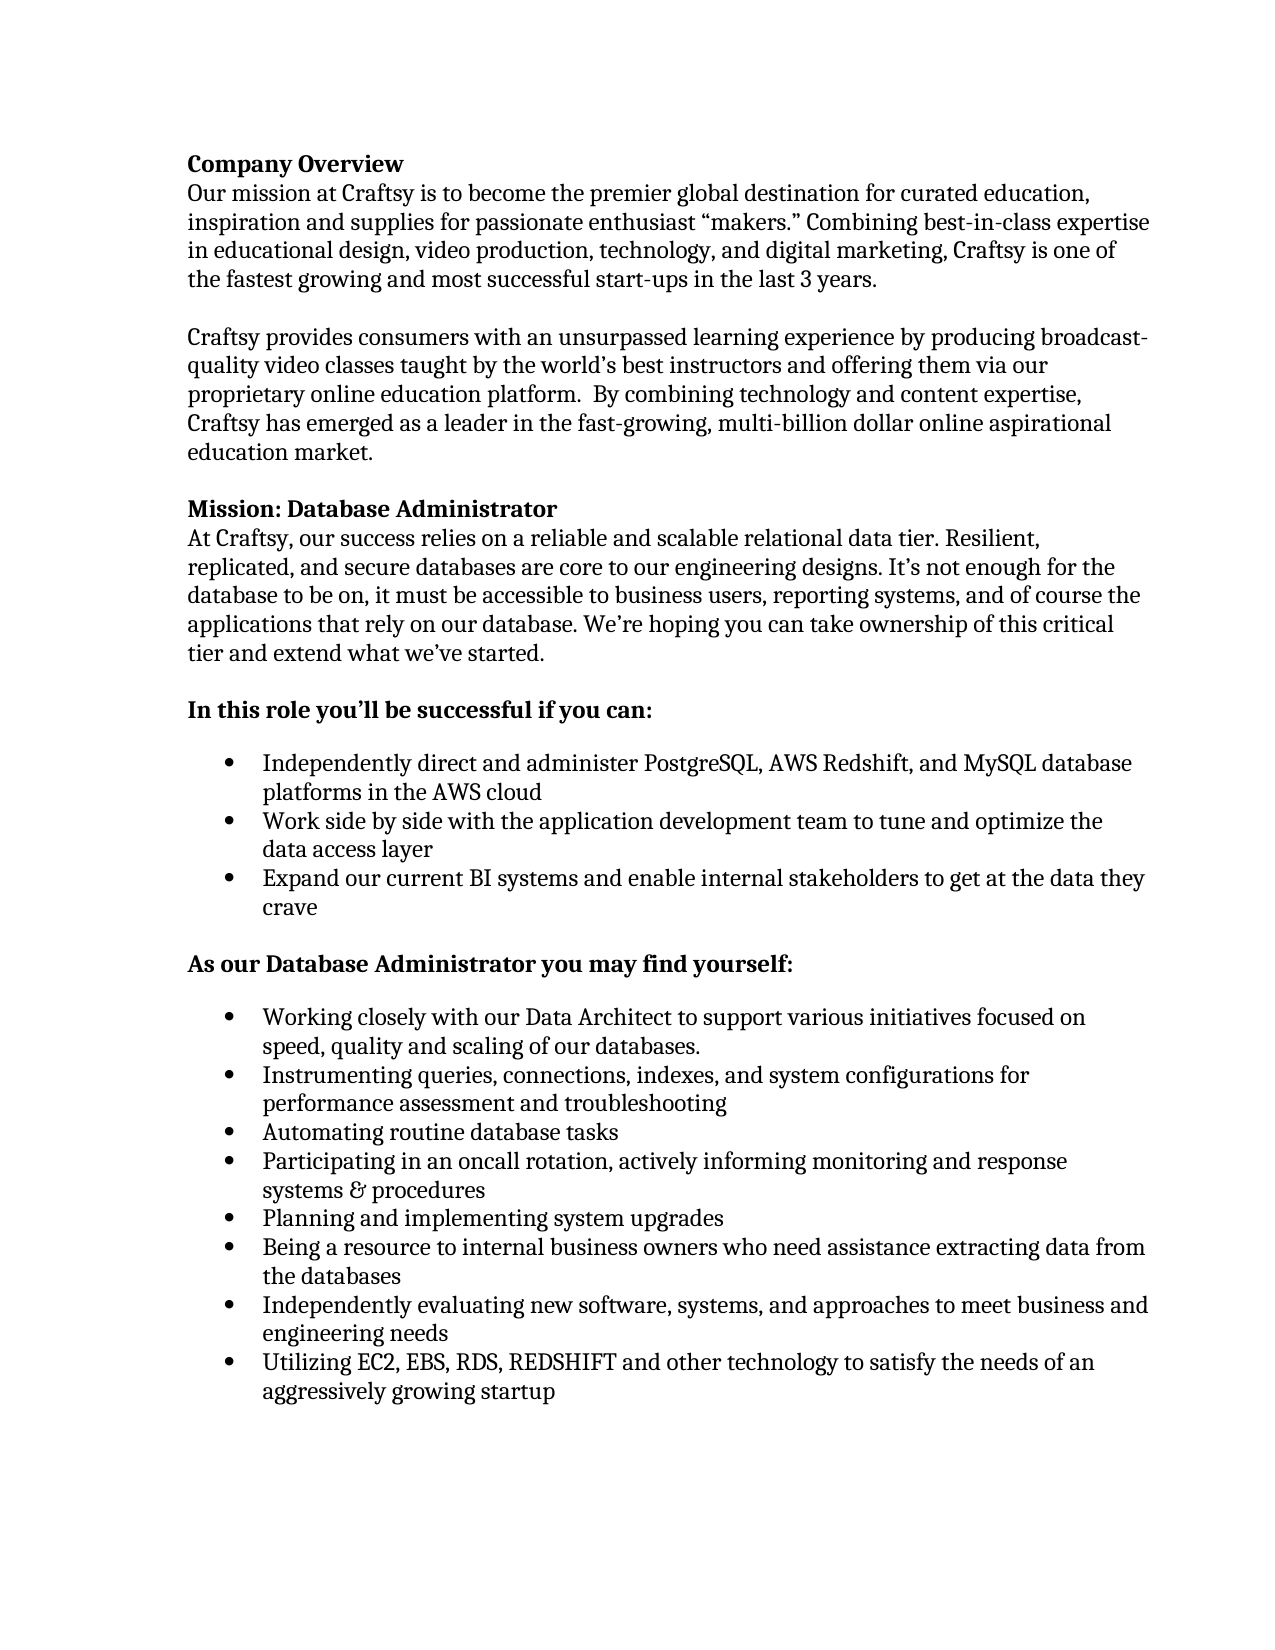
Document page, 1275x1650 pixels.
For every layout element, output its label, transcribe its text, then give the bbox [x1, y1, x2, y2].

text Our mission at Craftsy is to become the premier global destination for curated education, inspiration and supplies for passionate enthusiast “makers.” Combining best-in-class expertise in educational design, video production, technology, and digital marketing, Craftsy is one of the fastest growing and most successful start-ups in the last 3 years. [187, 179, 1153, 294]
list Independently direct and administer PostgreSQL, AWS Redshift, and MySQL database platforms in the AWS cloud [225, 749, 1153, 807]
list Working closely with our Data Architect to support various initiatives focused on speed, quality and scaling of our databases. [225, 1003, 1153, 1061]
list Participating in an oncall rotation, actively informing monitoring and response systems & procedures [225, 1147, 1153, 1204]
text As our Database Administrator you may find yourself: [187, 950, 1153, 979]
text In this role you’ll be successful if you can: [187, 696, 1153, 725]
list Planning and implementing system upgrades [225, 1204, 1153, 1233]
list Utilizing EC2, EBS, RDS, REDSHIFT and other technology to satisfy the needs of an aggressively growing startup [225, 1348, 1153, 1406]
list Work side by side with the application development team to tune and optimize the data access layer [225, 807, 1153, 864]
text Mission: Database Administrator [187, 495, 1153, 524]
text At Craftsy, our success relies on a reliable and scalable relational data tier. Resilient, replicated, and secure databases are core to our engineering designs. It’s not enough for the database to be on, it must be accessible to business users, reporting systems, and of course the applications that rely on our database. We’re hoping you can take ownership of this critical tier and extend what we’ve started. [187, 524, 1153, 667]
list Independently evaluating new software, systems, and approaches to meet business and engineering needs [225, 1291, 1153, 1348]
list Instrumenting queries, connections, indexes, and system configurations for performance assessment and troubleshooting [225, 1061, 1153, 1118]
list Expand our current BI systems and enable internal stakeholders to get at the data they crave [225, 864, 1153, 922]
list Automating routine database tasks [225, 1118, 1153, 1147]
list Being a resource to internal business owners who need assistance extracting data from the databases [225, 1233, 1153, 1291]
text Craftsy provides consumers with an unsurpassed learning experience by producing broadcast-quality video classes taught by the world’s best instructors and offering them via our proprietary online education platform. By combining technology and content expertise, Craftsy has emerged as a leader in the fast-growing, multi-billion dollar online aspirational education market. [187, 322, 1153, 466]
text Company Overview [187, 150, 1153, 179]
